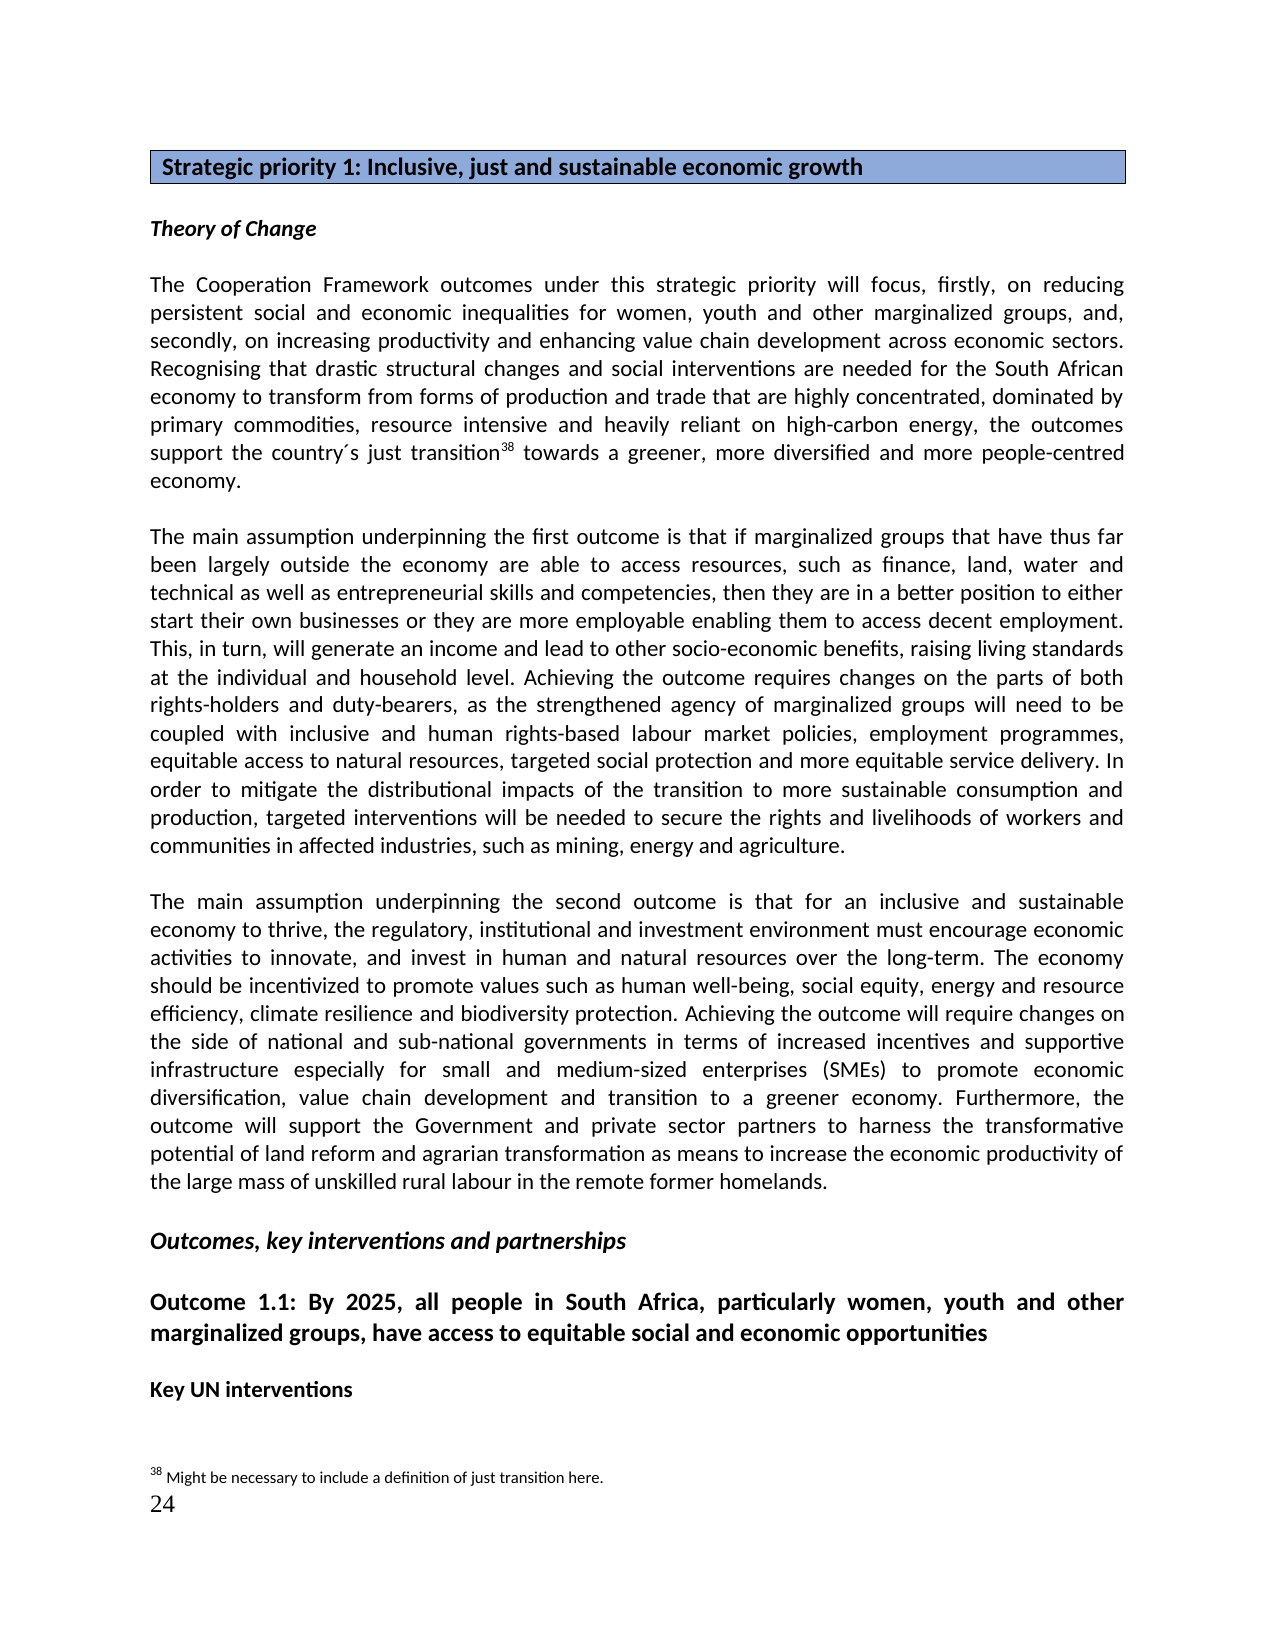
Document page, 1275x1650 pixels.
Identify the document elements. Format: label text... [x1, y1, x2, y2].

text Outcomes, key interventions and partnerships [150, 1226, 1126, 1256]
text Key UN interventions [150, 1376, 1126, 1404]
text Outcome 1.1: By 2025, all people in South Africa, particularly women, youth and other marginalized groups, have access to equitable social and economic opportunities [150, 1287, 1126, 1348]
text The main assumption underpinning the second outcome is that for an inclusive and sustainable economy to thrive, the regulatory, institutional and investment environment must encourage economic activities to innovate, and invest in human and natural resources over the long-term. The economy should be incentivized to promote values such as human well-being, social equity, energy and resource efficiency, climate resilience and biodiversity protection. Achieving the outcome will require changes on the side of national and sub-national governments in terms of increased incentives and supportive infrastructure especially for small and medium-sized enterprises (SMEs) to promote economic diversification, value chain development and transition to a greener economy. Furthermore, the outcome will support the Government and private sector partners to harness the transformative potential of land reform and agrarian transformation as means to increase the economic productivity of the large mass of unskilled rural labour in the remote former homelands. [150, 887, 1126, 1195]
table_header Strategic priority 1: Inclusive, just and sustainable economic growth [151, 151, 1125, 183]
text The Cooperation Framework outcomes under this strategic priority will focus, firstly, on reducing persistent social and economic inequalities for women, youth and other marginalized groups, and, secondly, on increasing productivity and enhancing value chain development across economic sectors. Recognising that drastic structural changes and social interventions are needed for the South African economy to transform from forms of production and trade that are highly concentrated, dominated by primary commodities, resource intensive and heavily reliant on high-carbon energy, the outcomes support the country´s just transition towards a greener, more diversified and more people-centred economy. [150, 270, 1126, 494]
text The main assumption underpinning the first outcome is that if marginalized groups that have thus far been largely outside the economy are able to access resources, such as finance, land, water and technical as well as entrepreneurial skills and competencies, then they are in a better position to either start their own businesses or they are more employable enabling them to access decent employment. This, in turn, will generate an income and lead to other socio-economic benefits, raising living standards at the individual and household level. Achieving the outcome requires changes on the parts of both rights-holders and duty-bearers, as the strengthened agency of marginalized groups will need to be coupled with inclusive and human rights-based labour market policies, employment programmes, equitable access to natural resources, targeted social protection and more equitable service delivery. In order to mitigate the distributional impacts of the transition to more sustainable consumption and production, targeted interventions will be needed to secure the rights and livelihoods of workers and communities in affected industries, such as mining, energy and agriculture. [150, 522, 1126, 859]
text Theory of Change [150, 214, 1126, 242]
